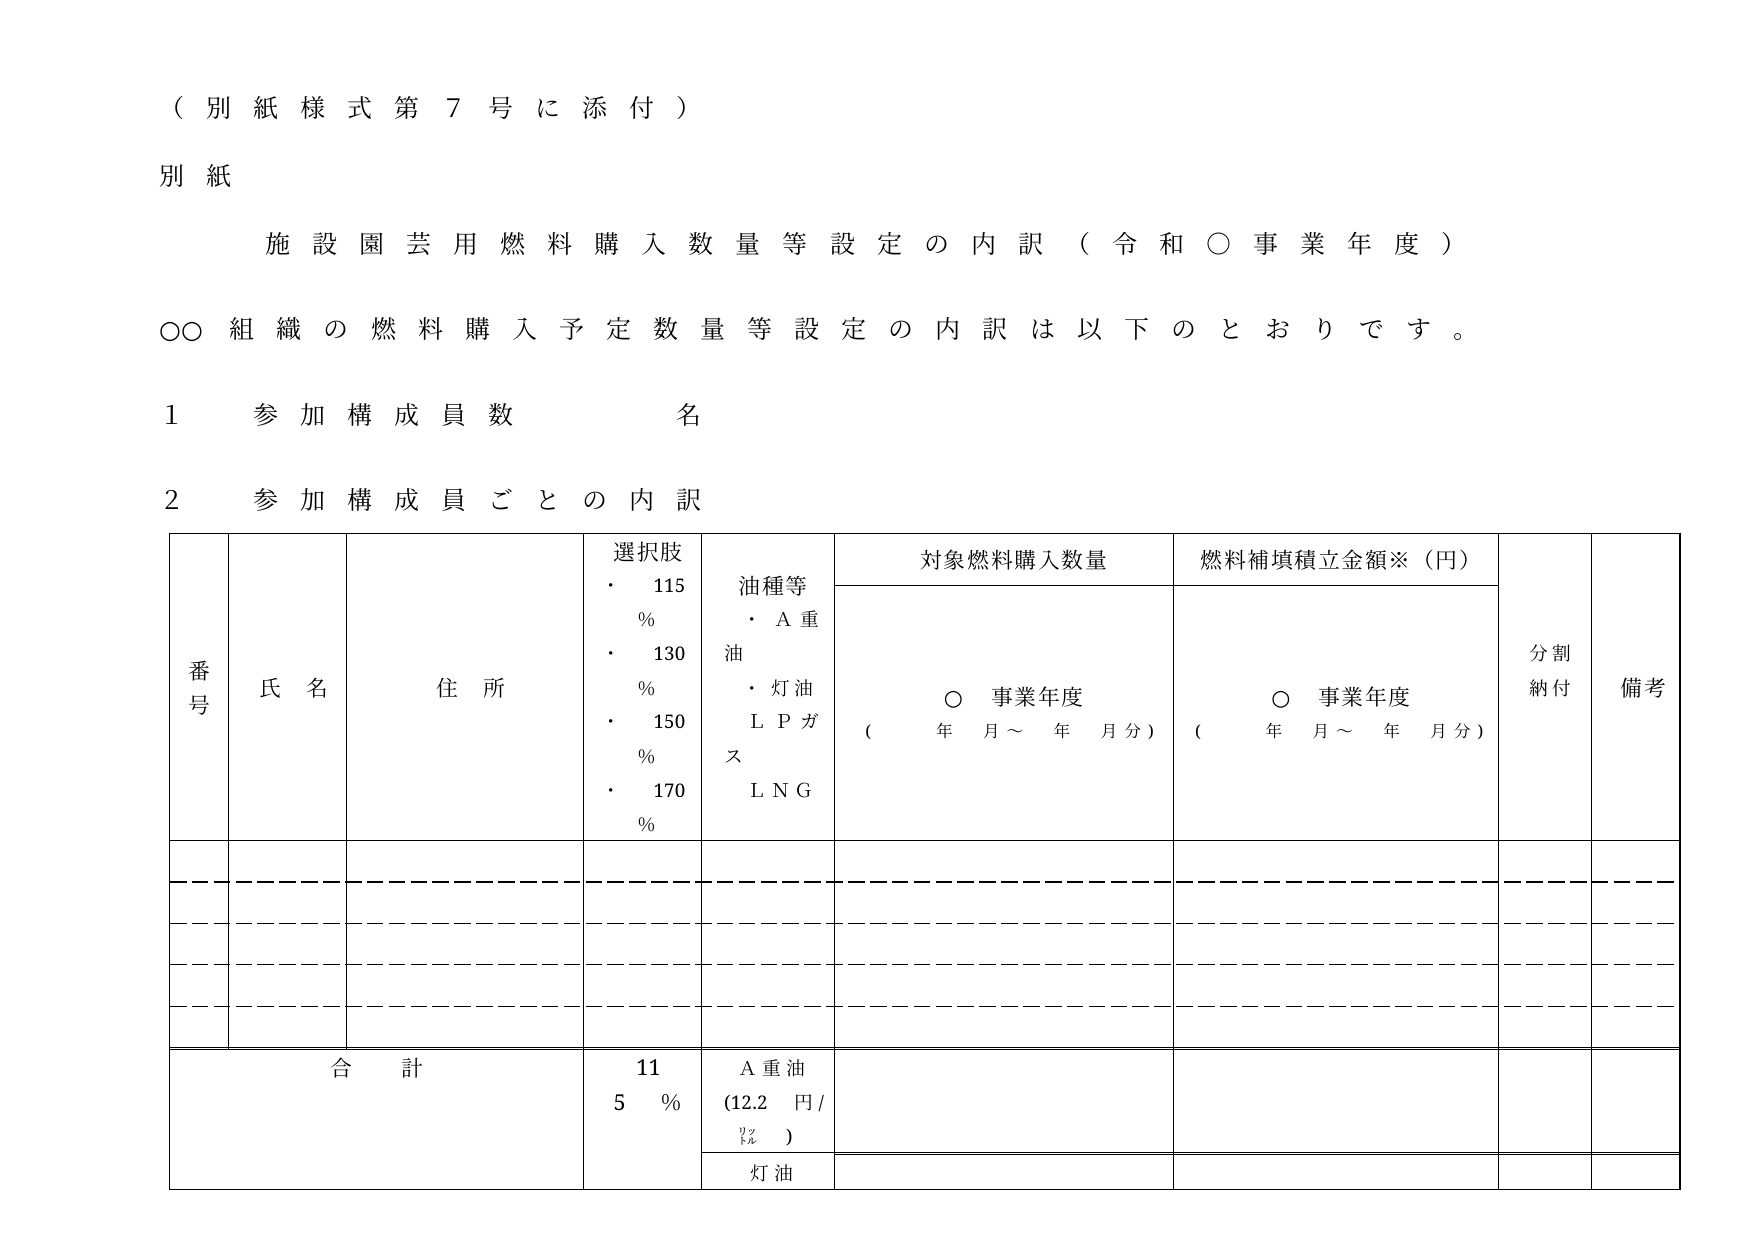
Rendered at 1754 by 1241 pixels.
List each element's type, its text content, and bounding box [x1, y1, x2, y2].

table_cell [347, 881, 583, 923]
table_cell [1499, 841, 1591, 881]
table_cell [1592, 841, 1679, 881]
text 別紙 [159, 141, 1595, 209]
table_header 氏 名 [229, 534, 346, 840]
table_cell [1499, 1006, 1591, 1047]
table_cell [702, 964, 834, 1006]
table_cell [835, 881, 1173, 923]
table_header 住 所 [347, 534, 583, 840]
table_cell 合 計 [170, 1050, 583, 1189]
table_cell [170, 881, 228, 923]
table_cell [835, 923, 1173, 964]
table_cell [229, 1006, 346, 1047]
text １ 参加構成員数 名 [159, 379, 1595, 447]
table_cell [347, 1006, 583, 1047]
table_cell [170, 923, 228, 964]
table_cell Ａ重油 (12.2円/㍑) [702, 1050, 834, 1152]
table_cell [1499, 881, 1591, 923]
text ○○組織の燃料購入予定数量等設定の内訳は以下のとおりです。 [159, 294, 1595, 362]
table_cell [1174, 1050, 1498, 1152]
table_cell [229, 964, 346, 1006]
table_cell [702, 841, 834, 881]
table_cell [1174, 1006, 1498, 1047]
table_cell [835, 1050, 1173, 1152]
table_cell [347, 841, 583, 881]
table_cell [702, 1006, 834, 1047]
table_cell [702, 923, 834, 964]
table_cell [584, 1006, 701, 1047]
table_cell [1499, 964, 1591, 1006]
text ２ 参加構成員ごとの内訳 [159, 464, 1595, 532]
table_cell [1174, 1155, 1498, 1189]
table_cell [584, 841, 701, 881]
table_cell [170, 964, 228, 1006]
table_cell [835, 964, 1173, 1006]
table_cell [229, 881, 346, 923]
table_header 選択肢 ･115％ ･130％ ･150％ ･170％ [584, 534, 701, 840]
table_cell [347, 964, 583, 1006]
table_cell [229, 841, 346, 881]
table_cell [835, 1155, 1173, 1189]
table_cell ○事業年度 ( 年 月～ 年 月分) [835, 586, 1173, 840]
table_header 対象燃料購入数量 [835, 534, 1173, 585]
table_cell [229, 923, 346, 964]
table_cell [1499, 1155, 1591, 1189]
table_cell [1174, 841, 1498, 881]
table_cell [170, 841, 228, 881]
table_header 油種等 ･Ａ重油 ･灯油 ＬＰガス ＬＮＧ [702, 534, 834, 840]
table_cell [1174, 923, 1498, 964]
table_cell ○事業年度 ( 年 月～ 年 月分) [1174, 586, 1498, 840]
table_cell [1592, 881, 1679, 923]
table_cell [584, 964, 701, 1006]
table_header 分割納付 [1499, 534, 1591, 840]
table_cell [170, 1006, 228, 1047]
table_cell [702, 881, 834, 923]
table_cell [1499, 923, 1591, 964]
table_cell [584, 923, 701, 964]
table_header 番号 [170, 534, 228, 840]
table_cell [1592, 923, 1679, 964]
text （別紙様式第７号に添付） [159, 73, 1595, 141]
table_cell [1592, 1050, 1679, 1152]
table_cell 灯油 (13.0円/㍑) [702, 1153, 834, 1189]
table_cell 115％ [584, 1050, 701, 1189]
table_header 備考 [1592, 534, 1679, 840]
table_cell [1174, 964, 1498, 1006]
table_cell [1592, 964, 1679, 1006]
table_cell [347, 923, 583, 964]
table_cell [1592, 1006, 1679, 1047]
table_cell [835, 1006, 1173, 1047]
table_cell [1499, 1050, 1591, 1152]
table_cell [1592, 1155, 1679, 1189]
table_cell [584, 881, 701, 923]
table_header 燃料補填積立金額※（円） [1174, 534, 1498, 585]
text 施設園芸用燃料購入数量等設定の内訳（令和○事業年度） [159, 209, 1595, 277]
table_cell [835, 841, 1173, 881]
table_cell [1174, 881, 1498, 923]
